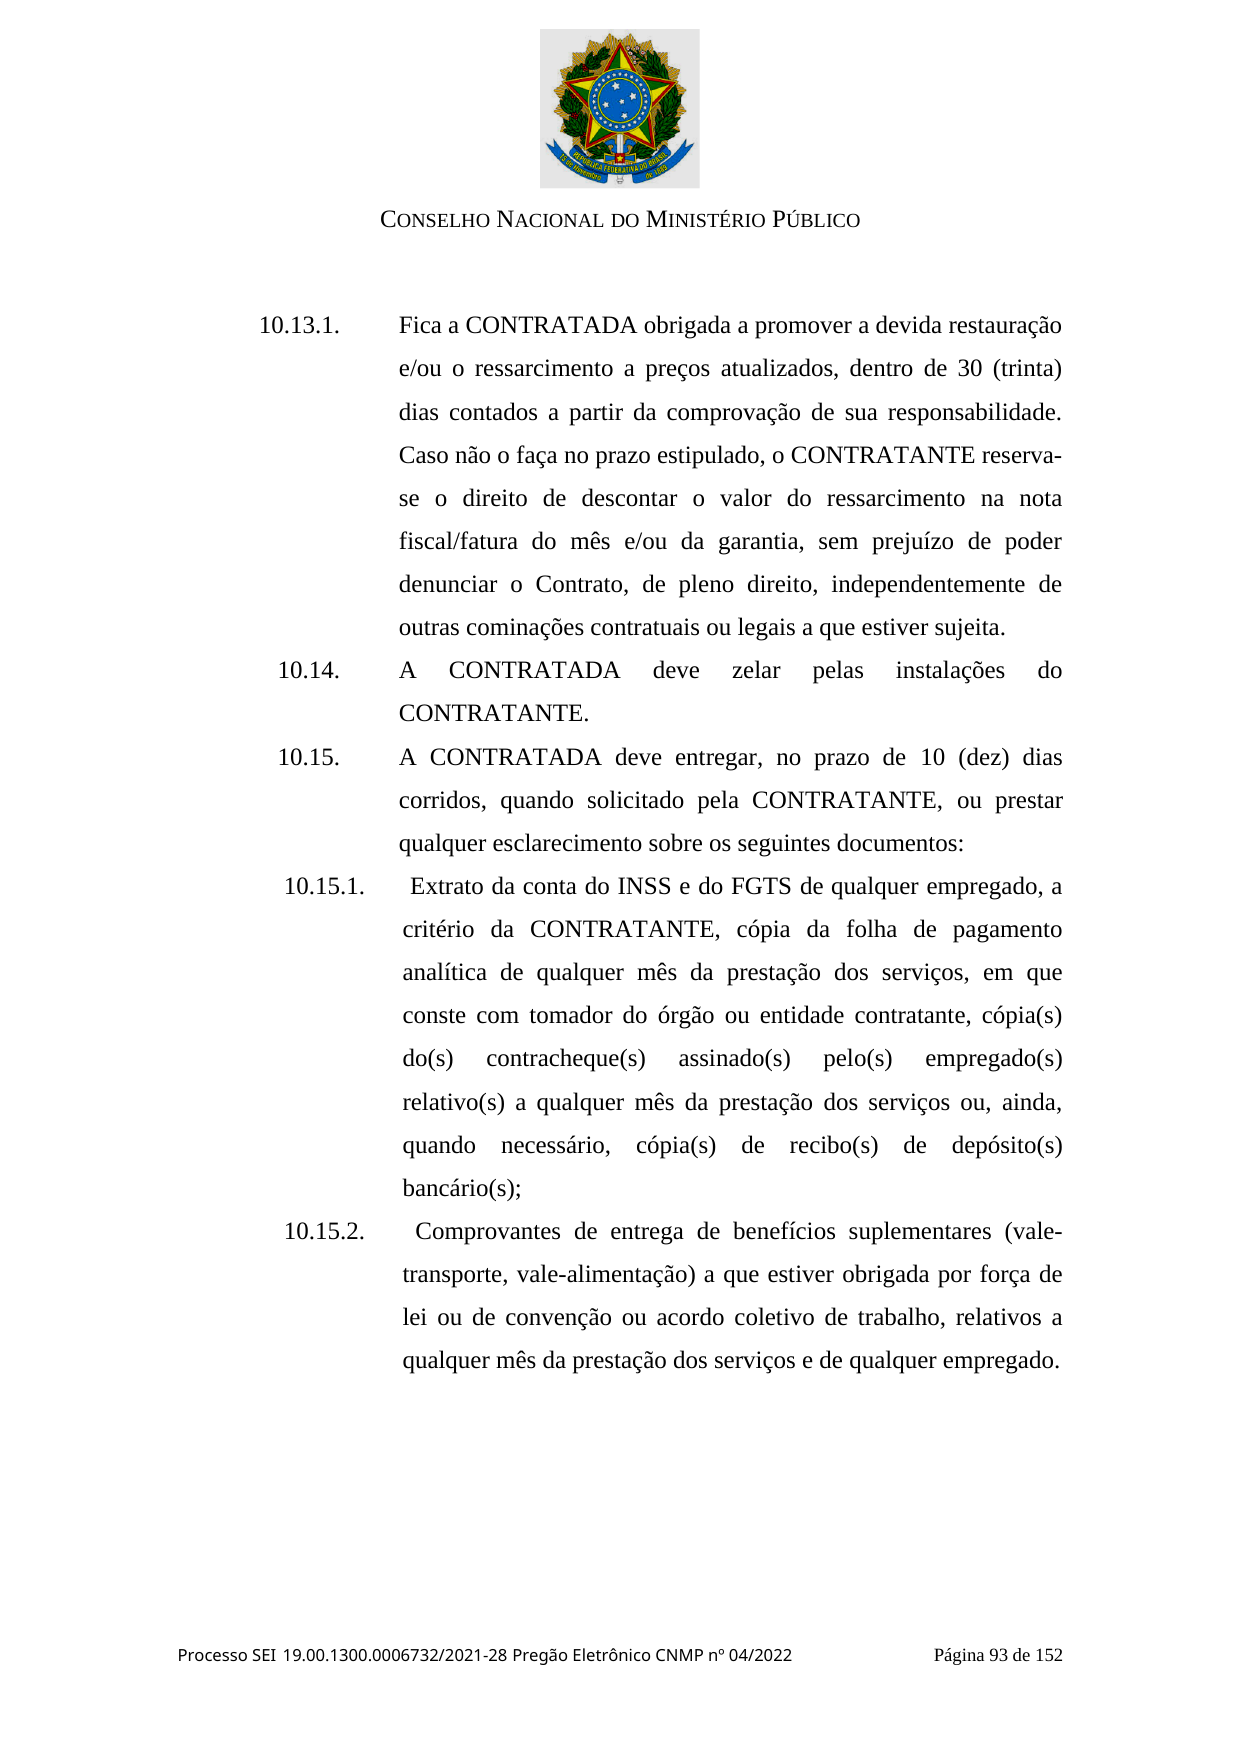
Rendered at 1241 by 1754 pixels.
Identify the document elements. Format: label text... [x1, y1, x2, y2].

list A CONTRATADA deve entregar, no prazo de 10 (dez) dias corridos, quando solicitado pela CONTRATANTE, ou prestar qualquer esclarecimento sobre os seguintes documentos: [340, 742, 1063, 857]
list Extrato da conta do INSS e do FGTS de qualquer empregado, a critério da CONTRATANTE, cópia da folha de pagamento analítica de qualquer mês da prestação dos serviços, em que conste com tomador do órgão ou entidade contratante, cópia(s) do(s) contracheque(s) assinado(s) pelo(s) empregado(s) relativo(s) a qualquer mês da prestação dos serviços ou, ainda, quando necessário, cópia(s) de recibo(s) de depósito(s) bancário(s); [365, 871, 1063, 1202]
list Fica a CONTRATADA obrigada a promover a devida restauração e/ou o ressarcimento a preços atualizados, dentro de 30 (trinta) dias contados a partir da comprovação de sua responsabilidade. Caso não o faça no prazo estipulado, o CONTRATANTE reserva-se o direito de descontar o valor do ressarcimento na nota fiscal/fatura do mês e/ou da garantia, sem prejuízo de poder denunciar o Contrato, de pleno direito, independentemente de outras cominações contratuais ou legais a que estiver sujeita. [340, 310, 1063, 641]
list Comprovantes de entrega de benefícios suplementares (vale-transporte, vale-alimentação) a que estiver obrigada por força de lei ou de convenção ou acordo coletivo de trabalho, relativos a qualquer mês da prestação dos serviços e de qualquer empregado. [365, 1216, 1063, 1374]
list A CONTRATADA deve zelar pelas instalações do CONTRATANTE. [340, 655, 1063, 727]
